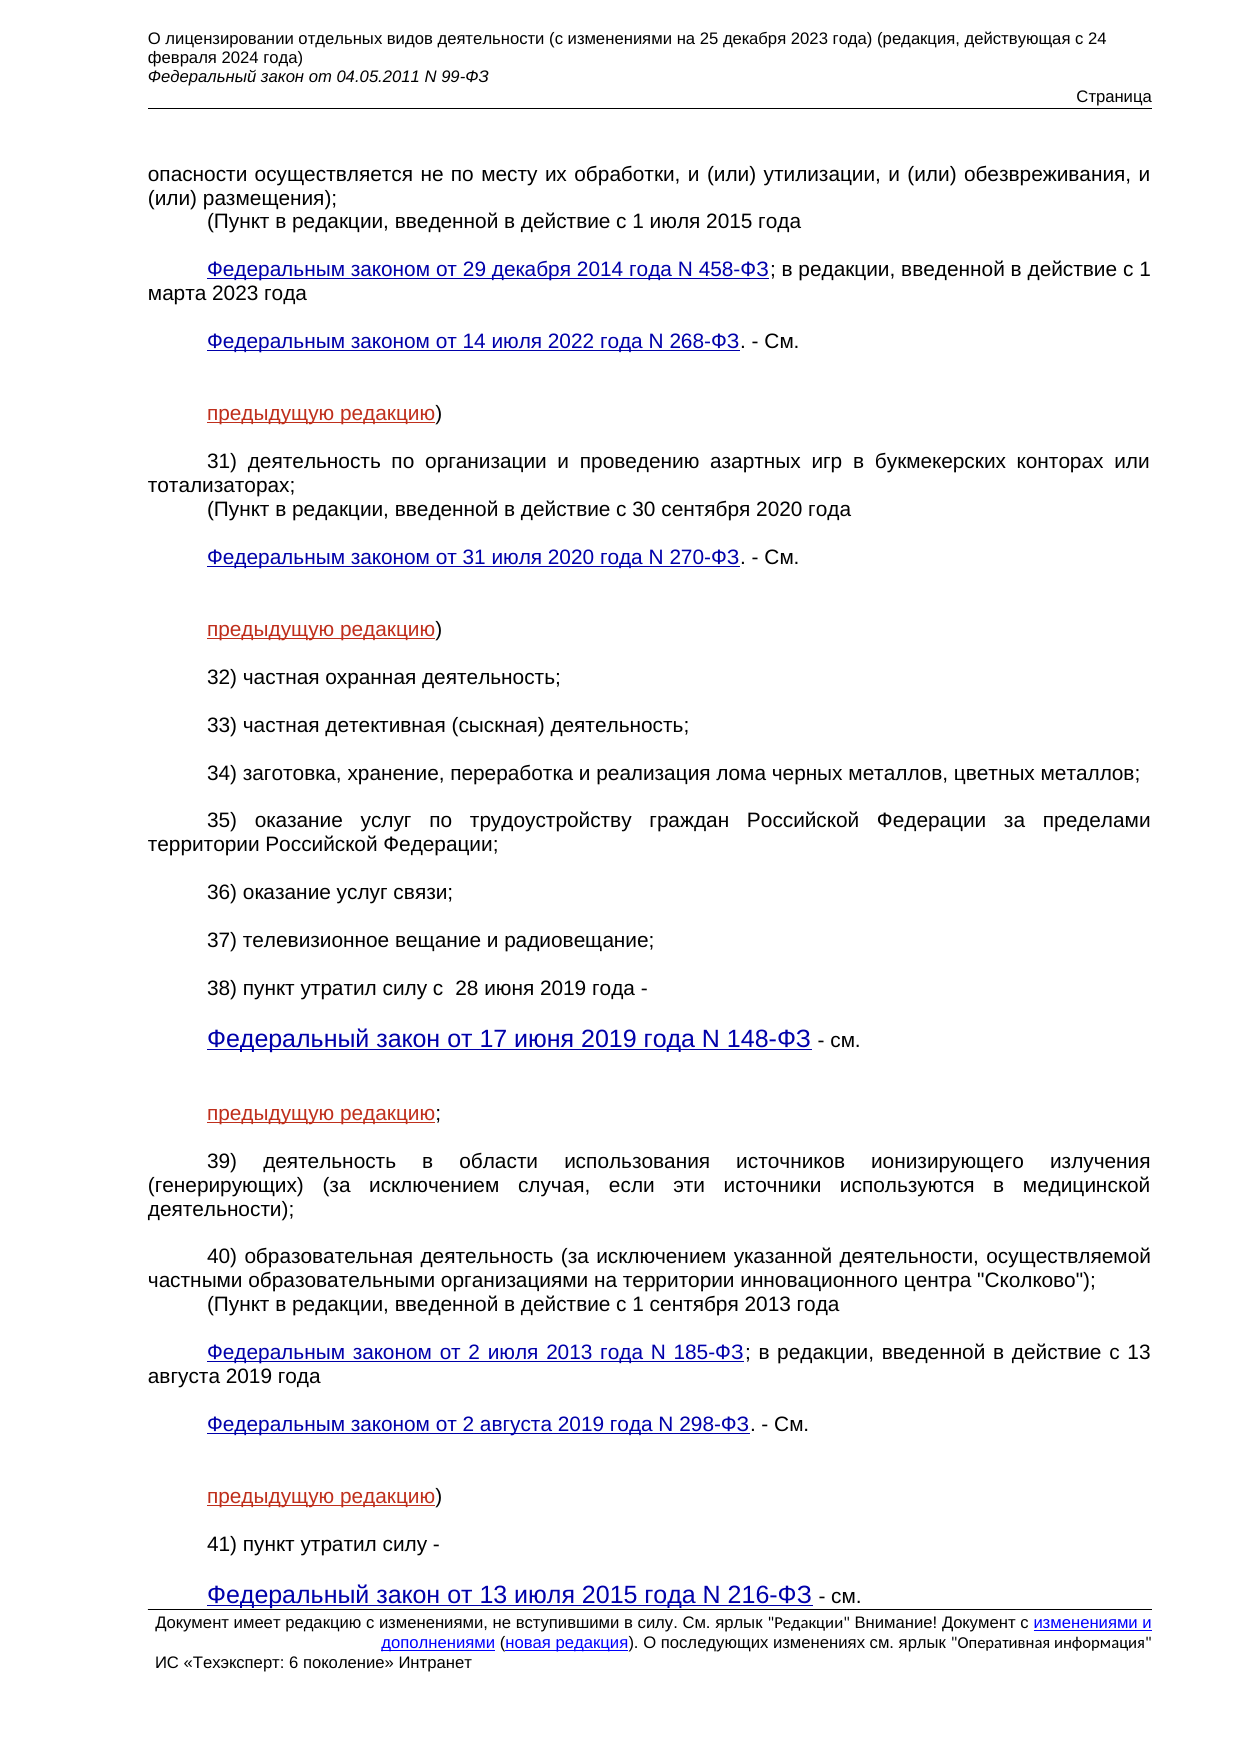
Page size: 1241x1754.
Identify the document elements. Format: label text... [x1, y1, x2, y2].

text Федеральным законом от 31 июля 2020 года N 270-ФЗ. - См. [148, 545, 1152, 569]
text 38) пункт утратил силу с 28 июня 2019 года - [148, 976, 1152, 1000]
text Федеральным законом от 2 июля 2013 года N 185-ФЗ; в редакции, введенной в действие с 13 августа 2019 года [148, 1340, 1152, 1388]
text 31) деятельность по организации и проведению азартных игр в букмекерских конторах или тотализаторах; [148, 449, 1152, 497]
text 32) частная охранная деятельность; [148, 664, 1152, 688]
text предыдущую редакцию; [148, 1101, 1152, 1124]
text предыдущую редакцию) [148, 401, 1152, 425]
text Федеральным законом от 2 августа 2019 года N 298-ФЗ. - См. [148, 1412, 1152, 1436]
text предыдущую редакцию) [148, 617, 1152, 641]
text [148, 161, 1152, 209]
text 40) образовательная деятельность (за исключением указанной деятельности, осуществляемой частными образовательными организациями на территории инновационного центра "Сколково"); [148, 1244, 1152, 1292]
text Федеральный закон от 17 июня 2019 года N 148-ФЗ - см. [148, 1024, 1152, 1053]
text Федеральным законом от 29 декабря 2014 года N 458-ФЗ; в редакции, введенной в действие с 1 марта 2023 года [148, 257, 1152, 305]
text 34) заготовка, хранение, переработка и реализация лома черных металлов, цветных металлов; [148, 760, 1152, 784]
text 35) оказание услуг по трудоустройству граждан Российской Федерации за пределами территории Российской Федерации; [148, 808, 1152, 856]
text (Пункт в редакции, введенной в действие с 1 июля 2015 года [148, 209, 1152, 233]
text 33) частная детективная (сыскная) деятельность; [148, 712, 1152, 736]
text предыдущую редакцию) [148, 1484, 1152, 1508]
text (Пункт в редакции, введенной в действие с 30 сентября 2020 года [148, 497, 1152, 521]
text Федеральным законом от 14 июля 2022 года N 268-ФЗ. - См. [148, 329, 1152, 353]
text 39) деятельность в области использования источников ионизирующего излучения (генерирующих) (за исключением случая, если эти источники используются в медицинской деятельности); [148, 1148, 1152, 1220]
text 36) оказание услуг связи; [148, 880, 1152, 904]
text 41) пункт утратил силу - [148, 1532, 1152, 1556]
text (Пункт в редакции, введенной в действие с 1 сентября 2013 года [148, 1292, 1152, 1316]
text Федеральный закон от 13 июля 2015 года N 216-ФЗ - см. [148, 1580, 1152, 1608]
text 37) телевизионное вещание и радиовещание; [148, 928, 1152, 952]
